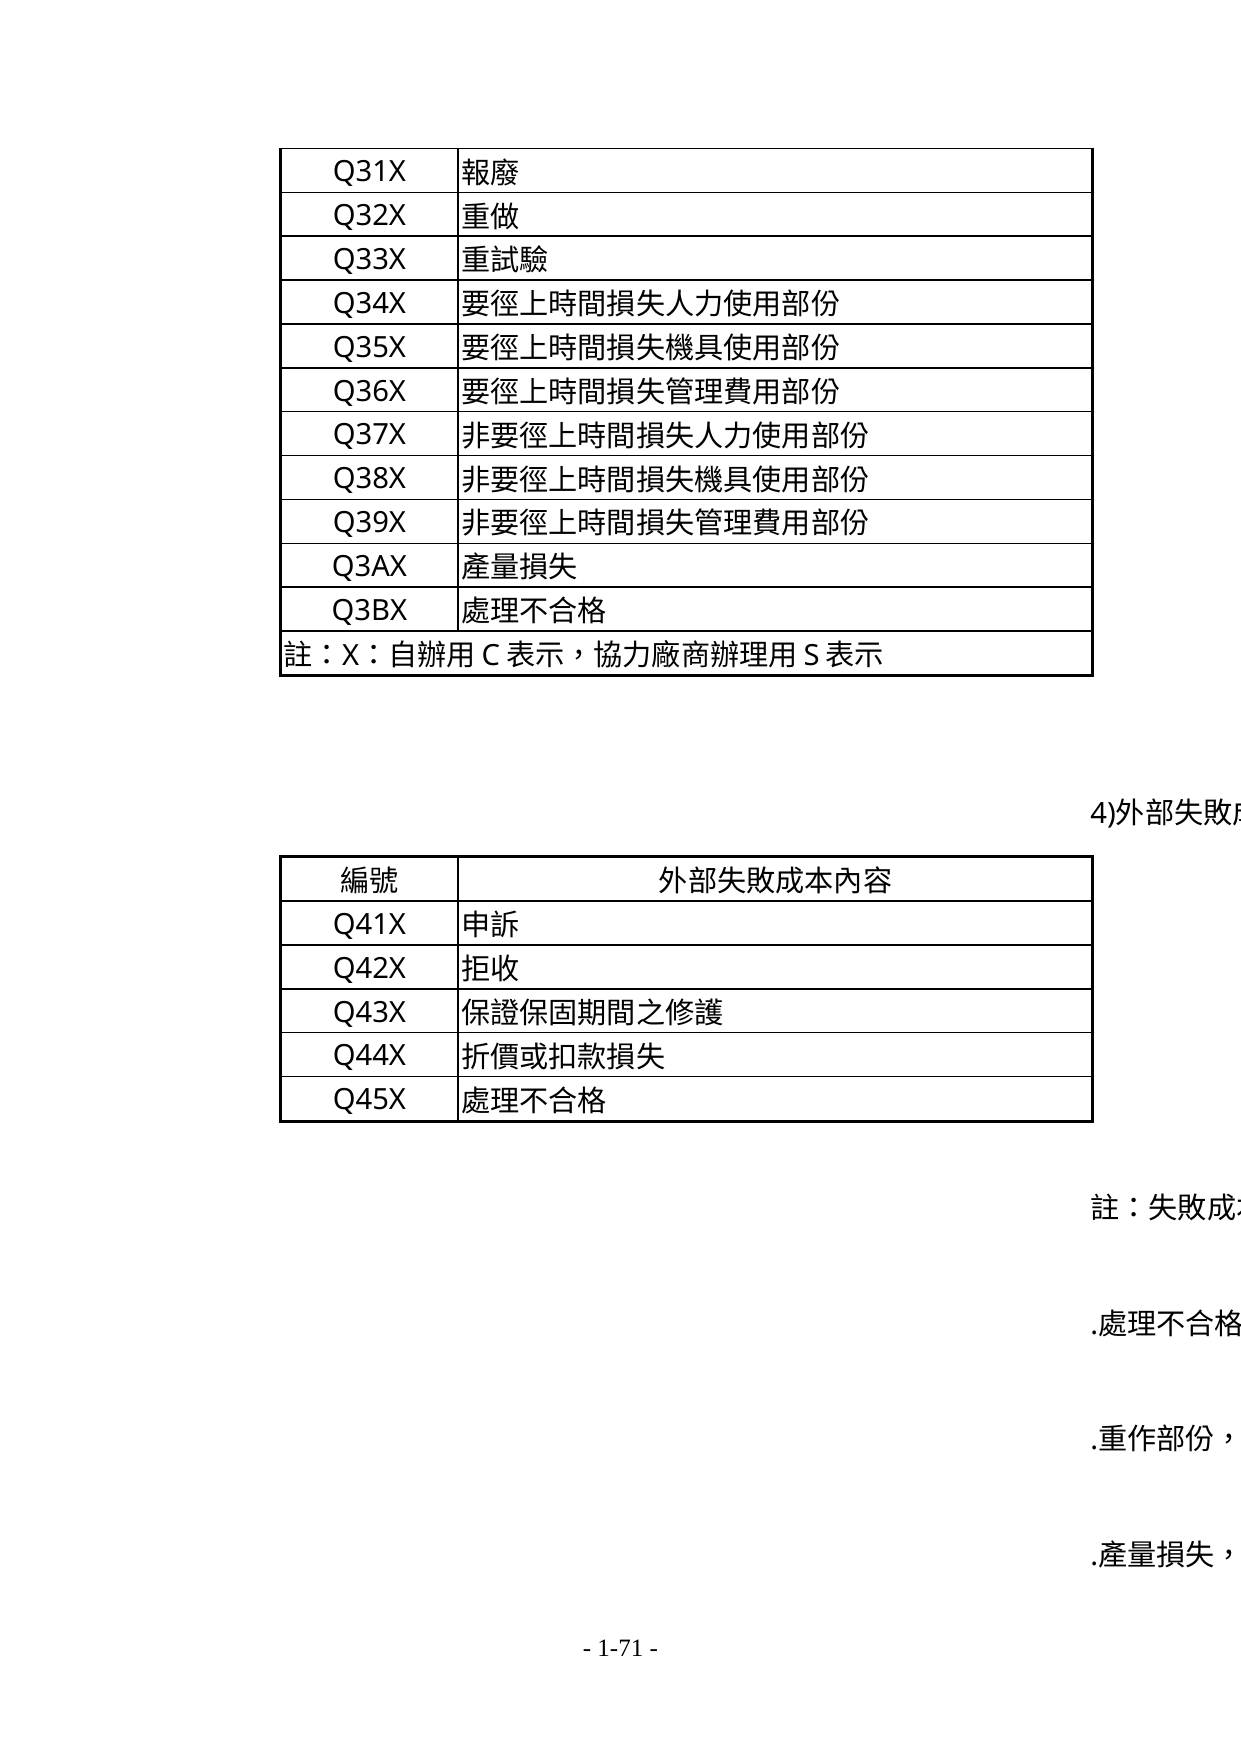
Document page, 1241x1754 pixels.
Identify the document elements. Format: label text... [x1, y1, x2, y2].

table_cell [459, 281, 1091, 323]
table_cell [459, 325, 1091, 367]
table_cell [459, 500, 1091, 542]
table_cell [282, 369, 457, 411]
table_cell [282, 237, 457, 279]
text A.處理不合格部份，包括鑿除，混凝土表面修飾，裂縫之處理，爆模處置等。 [1090, 1250, 1240, 1343]
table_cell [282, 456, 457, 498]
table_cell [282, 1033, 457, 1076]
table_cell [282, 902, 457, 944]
text B.重作部份，如含有工程保險費，則其不能計價部份之金額需再扣除保險費用。 [1090, 1366, 1240, 1458]
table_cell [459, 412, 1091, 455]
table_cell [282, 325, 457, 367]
text C.產量損失，例如施工失敗，導致拌合廠閒置產量損失。 [1090, 1481, 1240, 1574]
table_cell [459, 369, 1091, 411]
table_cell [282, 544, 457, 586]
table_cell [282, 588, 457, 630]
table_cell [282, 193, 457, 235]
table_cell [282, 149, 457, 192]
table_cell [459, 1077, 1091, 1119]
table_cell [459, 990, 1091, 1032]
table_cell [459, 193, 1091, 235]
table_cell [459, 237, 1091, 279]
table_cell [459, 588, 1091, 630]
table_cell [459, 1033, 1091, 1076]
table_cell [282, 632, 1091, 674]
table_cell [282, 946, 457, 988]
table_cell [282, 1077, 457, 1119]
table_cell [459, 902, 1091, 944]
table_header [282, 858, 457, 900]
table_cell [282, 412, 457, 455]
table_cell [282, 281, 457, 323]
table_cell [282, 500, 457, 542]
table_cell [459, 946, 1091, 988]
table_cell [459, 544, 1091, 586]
text 註：失敗成本： [1090, 1185, 1240, 1227]
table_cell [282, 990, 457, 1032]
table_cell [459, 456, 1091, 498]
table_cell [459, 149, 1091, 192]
text (4)外部失敗成本：係指「竣工後，始被業主或我方發現之失敗成本」。 [1090, 739, 1240, 832]
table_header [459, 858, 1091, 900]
